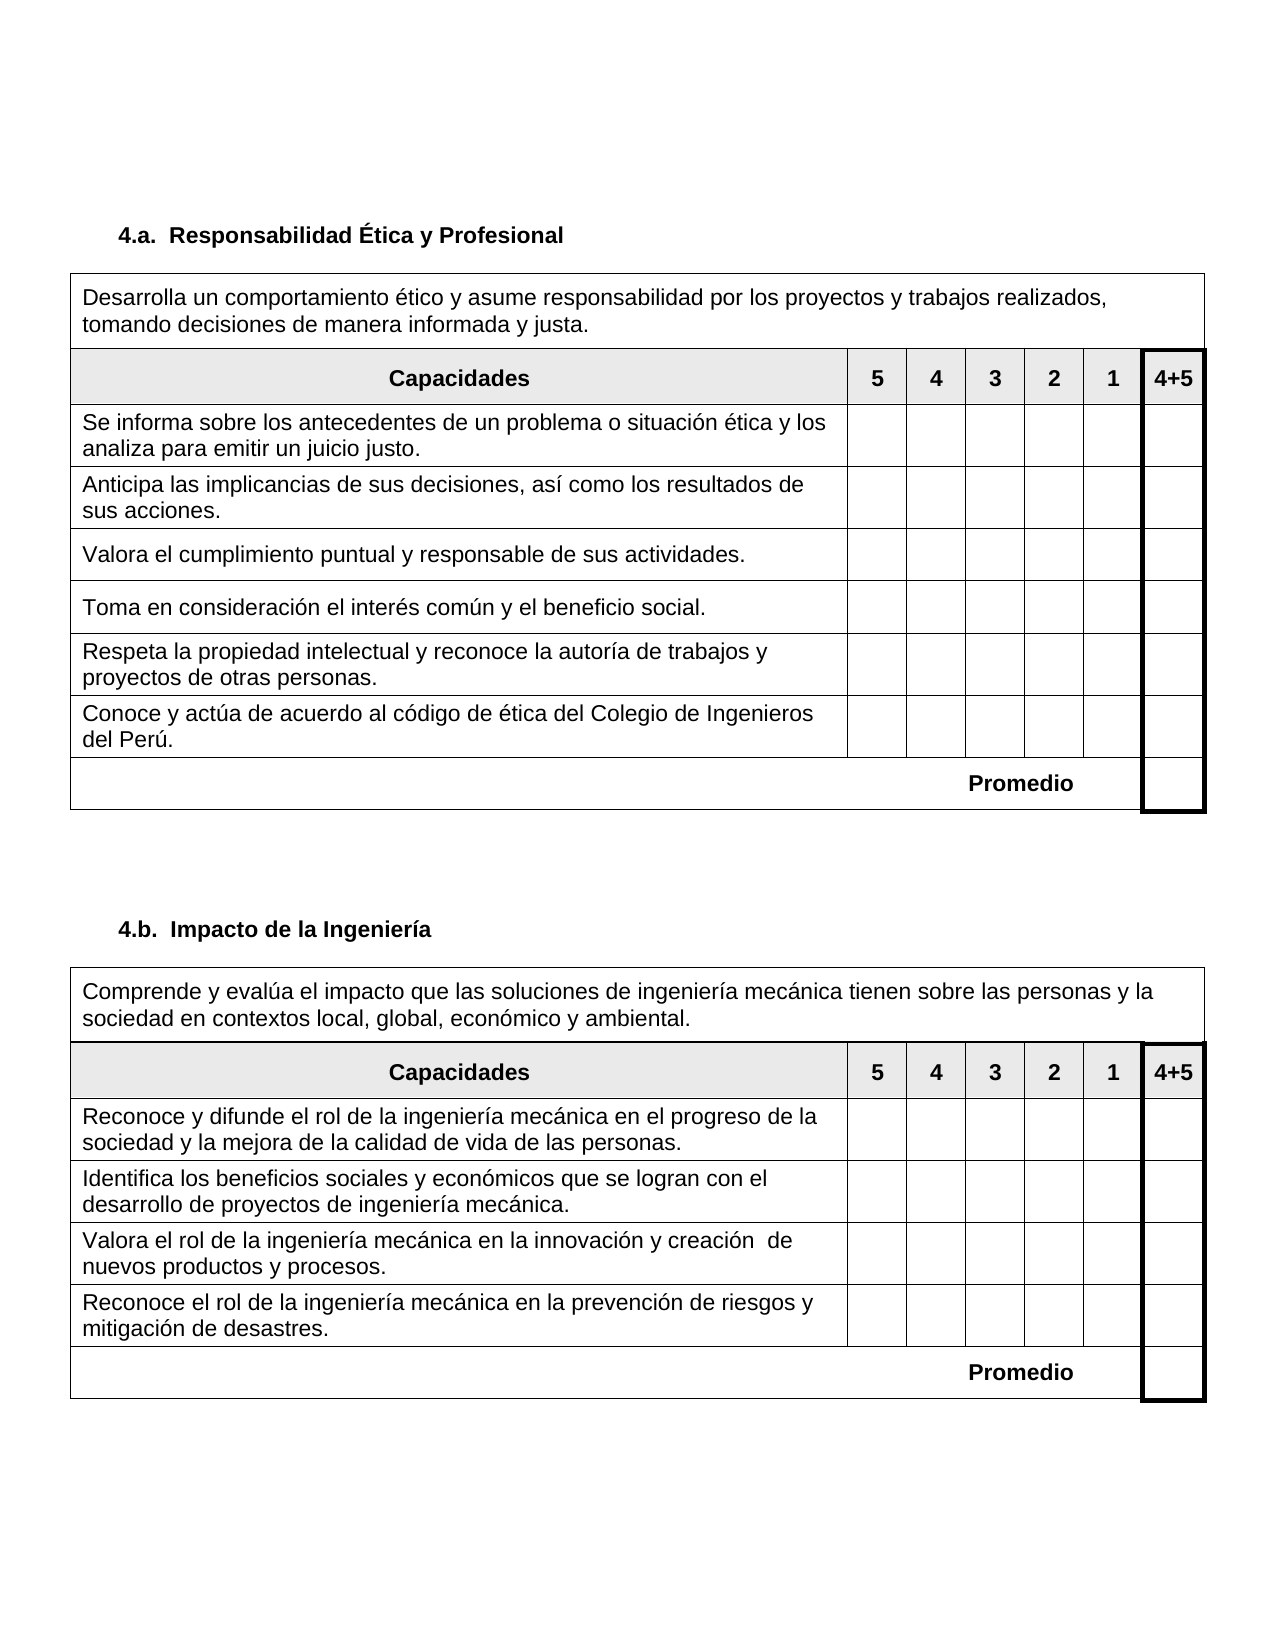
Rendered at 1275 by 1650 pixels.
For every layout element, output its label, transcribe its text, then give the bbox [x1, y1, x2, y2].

table_cell Reconoce el rol de la ingeniería mecánica en la prevención de riesgos y mitigación de desastres. [71, 1285, 847, 1346]
table_cell [907, 1223, 965, 1284]
table_cell [966, 1099, 1024, 1159]
table_cell [1084, 529, 1140, 580]
table_cell [907, 1285, 965, 1346]
table_cell [1145, 758, 1202, 809]
table_cell [907, 696, 965, 757]
table_cell 3 [966, 349, 1024, 403]
table_cell [1025, 1223, 1083, 1284]
table_cell Reconoce y difunde el rol de la ingeniería mecánica en el progreso de la sociedad y la mejora de la calidad de vida de las personas. [71, 1099, 847, 1159]
table_cell Promedio [71, 758, 1140, 809]
table_cell 5 [848, 349, 906, 403]
table_cell [966, 1285, 1024, 1346]
table_cell [1025, 581, 1083, 632]
table_cell [1145, 467, 1202, 528]
table_cell Valora el cumplimiento puntual y responsable de sus actividades. [71, 529, 847, 580]
table_cell [848, 1223, 906, 1284]
table_cell [966, 696, 1024, 757]
table_cell [1145, 1285, 1202, 1346]
table_cell [848, 634, 906, 694]
table_cell [966, 581, 1024, 632]
table_cell [848, 696, 906, 757]
table_cell [907, 1161, 965, 1222]
table_cell [1145, 529, 1202, 580]
table_cell [848, 405, 906, 466]
table_cell [1025, 1099, 1083, 1159]
table_cell [1145, 634, 1202, 694]
table_cell [1145, 696, 1202, 757]
table_cell 1 [1084, 349, 1140, 403]
table_cell [1084, 1161, 1140, 1222]
table_cell [966, 467, 1024, 528]
table_cell 2 [1025, 349, 1083, 403]
table_cell [1084, 1285, 1140, 1346]
table_cell Conoce y actúa de acuerdo al código de ética del Colegio de Ingenieros del Perú. [71, 696, 847, 757]
table_cell [1084, 634, 1140, 694]
table_cell [1084, 1099, 1140, 1159]
table_cell [848, 1161, 906, 1222]
text 4.a. Responsabilidad Ética y Profesional [118, 222, 1157, 248]
table_cell Anticipa las implicancias de sus decisiones, así como los resultados de sus acciones. [71, 467, 847, 528]
table_cell [1145, 1347, 1202, 1398]
table_cell [1145, 405, 1202, 466]
table_cell Promedio [71, 1347, 1140, 1398]
table_cell [1025, 1161, 1083, 1222]
table_cell [1025, 467, 1083, 528]
table_cell [1145, 1223, 1202, 1284]
table_cell [1084, 1223, 1140, 1284]
table_cell [966, 634, 1024, 694]
table_cell 5 [848, 1043, 906, 1097]
table_cell Toma en consideración el interés común y el beneficio social. [71, 581, 847, 632]
table_cell [907, 581, 965, 632]
table_cell [848, 1099, 906, 1159]
table_cell [1025, 529, 1083, 580]
table_cell [966, 1223, 1024, 1284]
table_cell [1025, 1285, 1083, 1346]
table_cell Respeta la propiedad intelectual y reconoce la autoría de trabajos y proyectos de otras personas. [71, 634, 847, 694]
table_cell 4 [907, 1043, 965, 1097]
table_cell Identifica los beneficios sociales y económicos que se logran con el desarrollo de proyectos de ingeniería mecánica. [71, 1161, 847, 1222]
table_cell [1145, 581, 1202, 632]
table_cell [1025, 405, 1083, 466]
table_cell [966, 1161, 1024, 1222]
table_cell Valora el rol de la ingeniería mecánica en la innovación y creación de nuevos productos y procesos. [71, 1223, 847, 1284]
table_cell Capacidades [71, 349, 847, 403]
table_cell [907, 467, 965, 528]
table_cell [1084, 581, 1140, 632]
table_header Desarrolla un comportamiento ético y asume responsabilidad por los proyectos y trabajos realizados, tomando decisiones de manera informada y justa. [71, 274, 1204, 347]
table_cell [848, 1285, 906, 1346]
table_cell [848, 581, 906, 632]
table_cell 2 [1025, 1043, 1083, 1097]
table_cell [848, 529, 906, 580]
table_cell Capacidades [71, 1043, 847, 1097]
table_cell [907, 634, 965, 694]
table_cell [907, 405, 965, 466]
table_cell [1145, 1161, 1202, 1222]
table_cell [1025, 634, 1083, 694]
text 4.b. Impacto de la Ingeniería [118, 916, 1157, 942]
table_cell 3 [966, 1043, 1024, 1097]
table_header Comprende y evalúa el impacto que las soluciones de ingeniería mecánica tienen sobre las personas y la sociedad en contextos local, global, económico y ambiental. [71, 968, 1204, 1041]
table_cell [1145, 1099, 1202, 1159]
table_cell [907, 529, 965, 580]
table_cell [1084, 696, 1140, 757]
table_cell Se informa sobre los antecedentes de un problema o situación ética y los analiza para emitir un juicio justo. [71, 405, 847, 466]
table_cell 4 [907, 349, 965, 403]
table_cell 4+5 [1145, 352, 1202, 403]
table_cell [907, 1099, 965, 1159]
table_cell [1025, 696, 1083, 757]
table_cell 1 [1084, 1043, 1140, 1097]
table_cell [1084, 405, 1140, 466]
table_cell [1084, 467, 1140, 528]
table_cell 4+5 [1145, 1046, 1202, 1097]
table_cell [966, 529, 1024, 580]
table_cell [848, 467, 906, 528]
table_cell [966, 405, 1024, 466]
